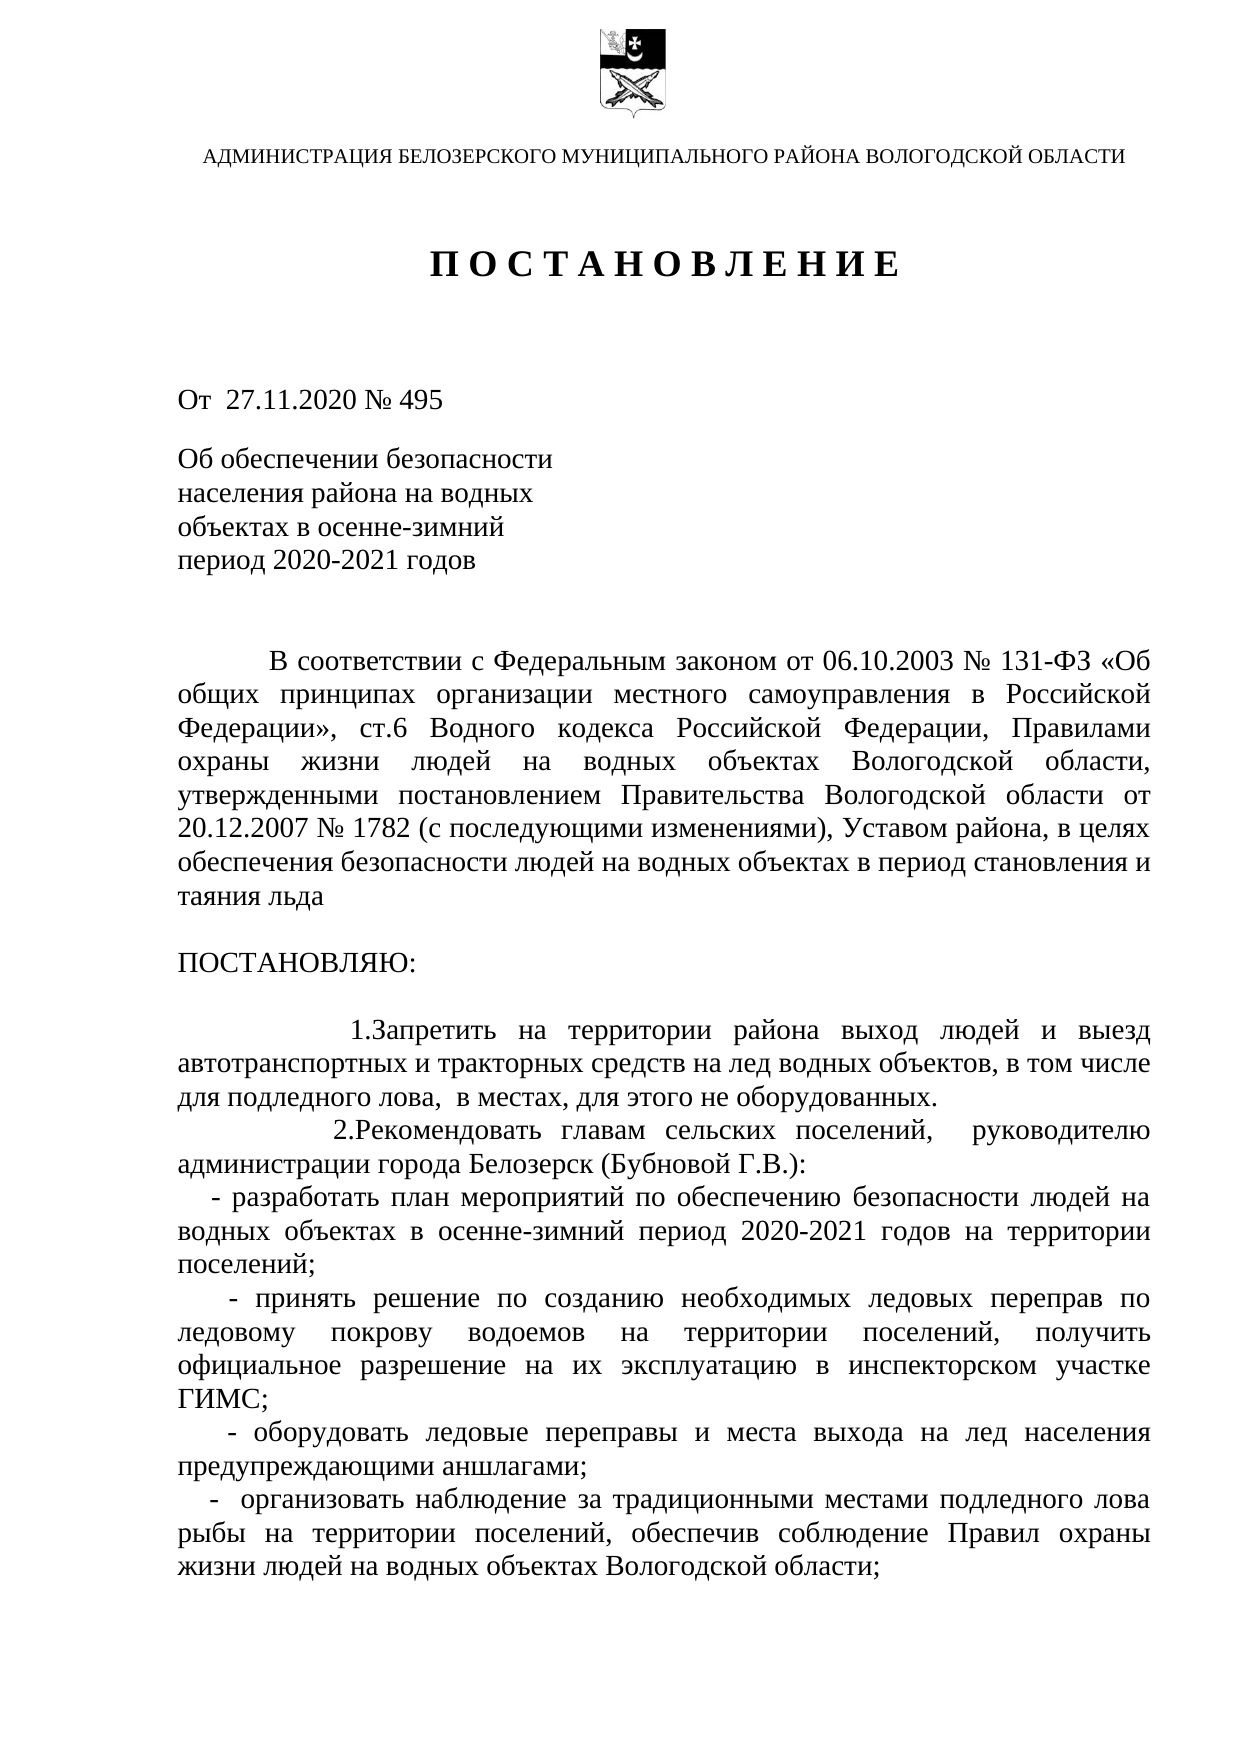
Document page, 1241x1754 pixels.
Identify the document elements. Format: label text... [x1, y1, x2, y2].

text В соответствии с Федеральным законом от 06.10.2003 № 131-ФЗ «Об общих принципах организации местного самоуправления в Российской Федерации», ст.6 Водного кодекса Российской Федерации, Правилами охраны жизни людей на водных объектах Вологодской области, утвержденными постановлением Правительства Вологодской области от 20.12.2007 № 1782 (с последующими изменениями), Уставом района, в целях обеспечения безопасности людей на водных объектах в период становления и таяния льда [177, 643, 1152, 911]
text Об обеспечении безопасности [177, 442, 1152, 475]
text От 27.11.2020 № 495 [177, 382, 1152, 416]
text ПОСТАНОВЛЯЮ: [177, 945, 1152, 978]
text - организовать наблюдение за традиционными местами подледного лова рыбы на территории поселений, обеспечив соблюдение Правил охраны жизни людей на водных объектах Вологодской области; [177, 1481, 1152, 1582]
text П О С Т А Н О В Л Е Н И Е [177, 241, 1152, 284]
text АДМИНИСТРАЦИЯ БЕЛОЗЕРСКОГО МУНИЦИПАЛЬНОГО РАЙОНА ВОЛОГОДСКОЙ ОБЛАСТИ [177, 144, 1152, 168]
text 2.Рекомендовать главам сельских поселений, руководителю администрации города Белозерск (Бубновой Г.В.): [177, 1112, 1152, 1179]
text населения района на водных [177, 475, 1152, 509]
text - оборудовать ледовые переправы и места выхода на лед населения предупреждающими аншлагами; [177, 1414, 1152, 1481]
text объектах в осенне-зимний [177, 509, 1152, 542]
text - принять решение по созданию необходимых ледовых переправ по ледовому покрову водоемов на территории поселений, получить официальное разрешение на их эксплуатацию в инспекторском участке ГИМС; [177, 1280, 1152, 1414]
text 1.Запретить на территории района выход людей и выезд автотранспортных и тракторных средств на лед водных объектов, в том числе для подледного лова, в местах, для этого не оборудованных. [177, 1012, 1152, 1112]
picture [600, 29, 666, 119]
text период 2020-2021 годов [177, 542, 1152, 576]
text - разработать план мероприятий по обеспечению безопасности людей на водных объектах в осенне-зимний период 2020-2021 годов на территории поселений; [177, 1179, 1152, 1280]
